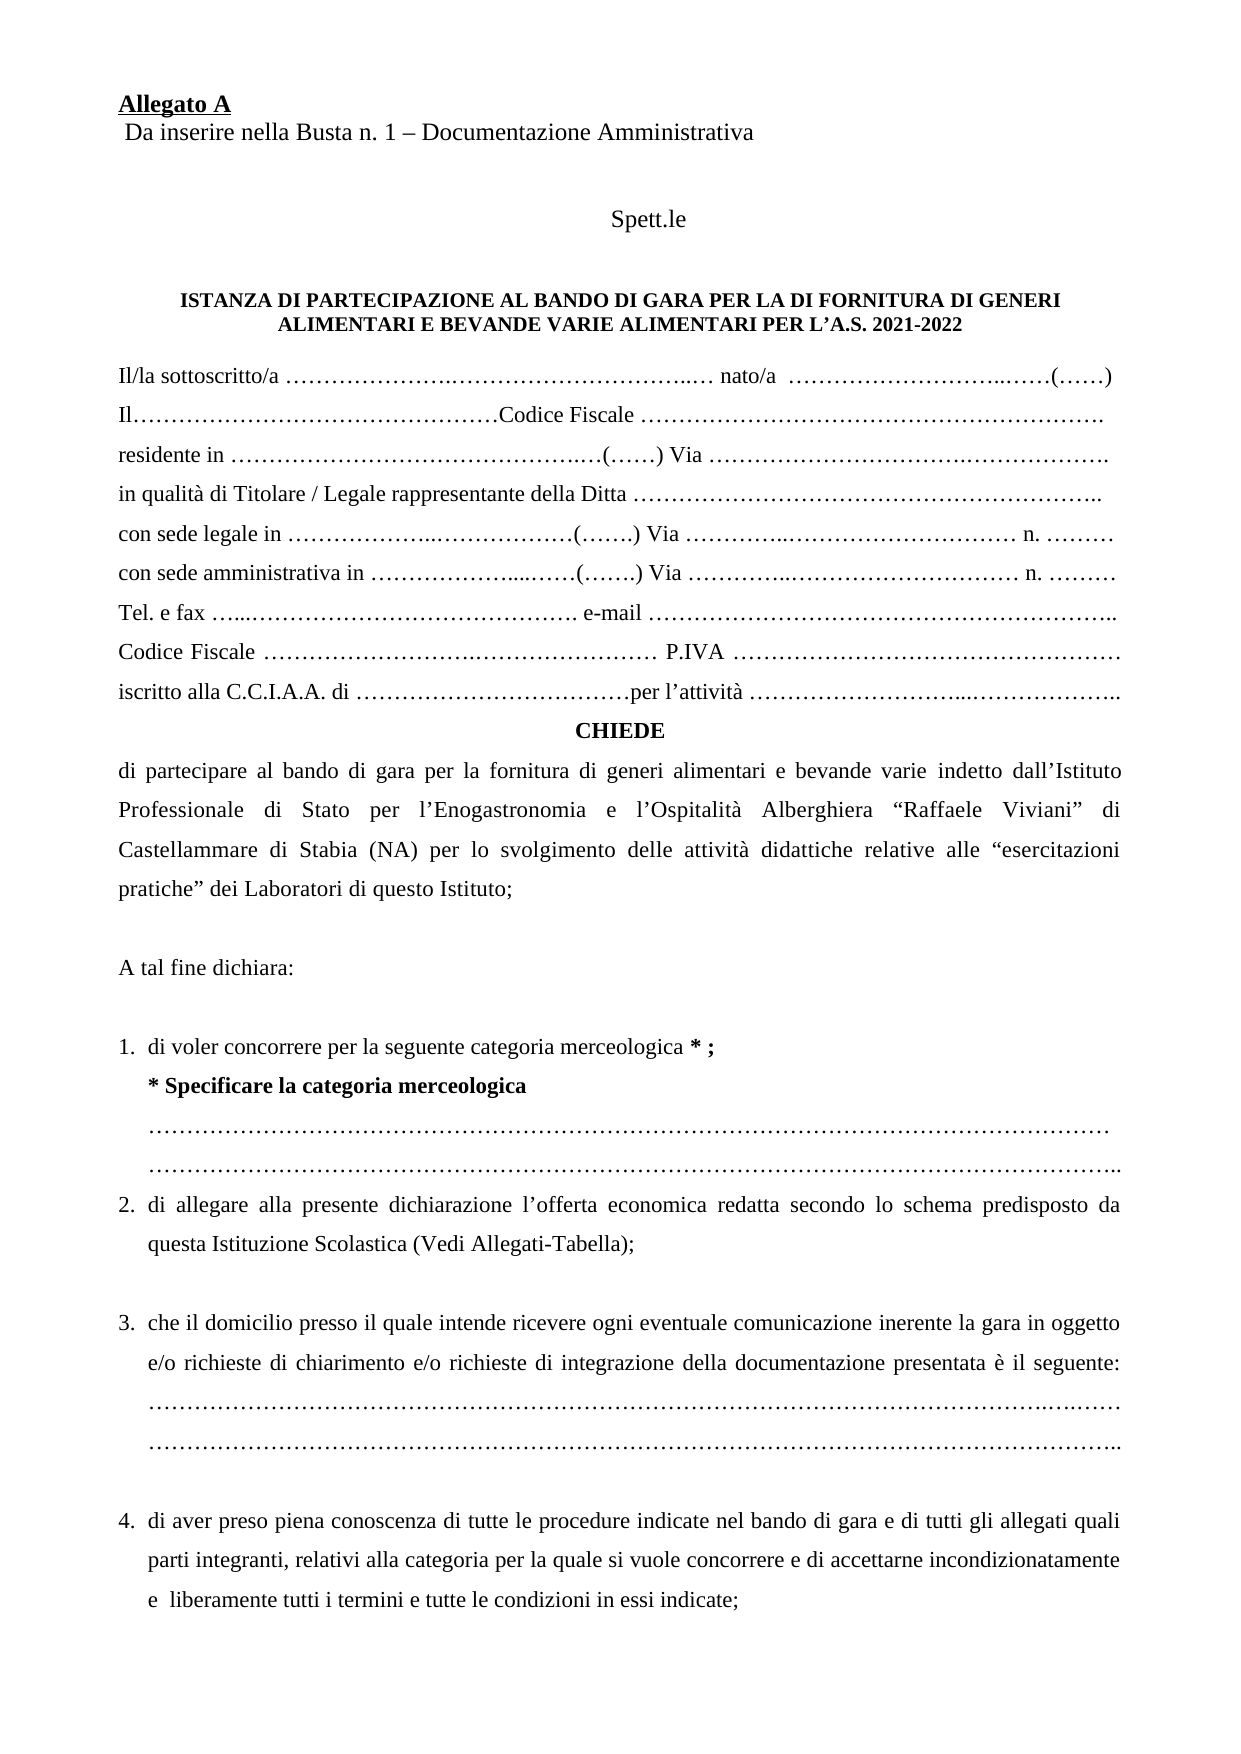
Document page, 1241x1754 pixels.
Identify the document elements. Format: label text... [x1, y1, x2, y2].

list di allegare alla presente dichiarazione l’offerta economica redatta secondo lo schema predisposto da questa Istituzione Scolastica (Vedi Allegati-Tabella); [118, 1191, 1122, 1257]
text Tel. e fax …...……………………………………. e-mail …………………………………………………….. [118, 599, 1122, 625]
text residente in ……………………………………….…(……) Via …………………………….………………. [118, 441, 1122, 467]
text Allegato A [118, 89, 1122, 117]
text con sede legale in ………………..………………(…….) Via …………..………………………… n. ……… [118, 520, 1122, 546]
text Codice Fiscale ……………………….…………………… P.IVA …………………………………………… iscritto alla C.C.I.A.A. di ………………………………per l’attività ………………………...……………….. [118, 638, 1122, 704]
list ……………………………………………………………………………………………………………………………………………………………………………………………………………………………….. [148, 1112, 1122, 1178]
text in qualità di Titolare / Legale rappresentante della Ditta …………………………………………………….. [118, 480, 1122, 507]
text con sede amministrativa in ………………....……(…….) Via …………..………………………… n. ……… [118, 559, 1122, 586]
list * Specificare la categoria merceologica [148, 1073, 1122, 1099]
text ISTANZA DI PARTECIPAZIONE AL BANDO DI GARA PER LA DI FORNITURA di generi alimentari e bevande varie ALIMENTARI PER L’A.S. 2021-2022 [118, 287, 1122, 336]
list che il domicilio presso il quale intende ricevere ogni eventuale comunicazione inerente la gara in oggetto e/o richieste di chiarimento e/o richieste di integrazione della documentazione presentata è il seguente: ……………………………………………………………………………………………………….….…… [118, 1309, 1122, 1415]
text CHIEDE [118, 717, 1122, 744]
text Il/la sottoscritto/a ………………….…………………………..… nato/a ………………………..……(……) [118, 362, 1122, 388]
text Il…………………………………………Codice Fiscale ……………………………………………………. [118, 401, 1122, 428]
text Spett.le [118, 204, 1122, 232]
list di aver preso piena conoscenza di tutte le procedure indicate nel bando di gara e di tutti gli allegati quali parti integranti, relativi alla categoria per la quale si vuole concorrere e di accettarne incondizionatamente e liberamente tutti i termini e tutte le condizioni in essi indicate; [118, 1507, 1122, 1612]
list di voler concorrere per la seguente categoria merceologica * ; [118, 1033, 1122, 1059]
text di partecipare al bando di gara per la fornitura di generi alimentari e bevande varie indetto dall’Istituto Professionale di Stato per l’Enogastronomia e l’Ospitalità Alberghiera “Raffaele Viviani” di Castellammare di Stabia (NA) per lo svolgimento delle attività didattiche relative alle “esercitazioni pratiche” dei Laboratori di questo Istituto; [118, 757, 1122, 902]
text Da inserire nella Busta n. 1 – Documentazione Amministrativa [118, 117, 1122, 146]
text A tal fine dichiara: [118, 954, 1122, 981]
list ……………………………………………………………………………………………………………….. [148, 1428, 1122, 1454]
